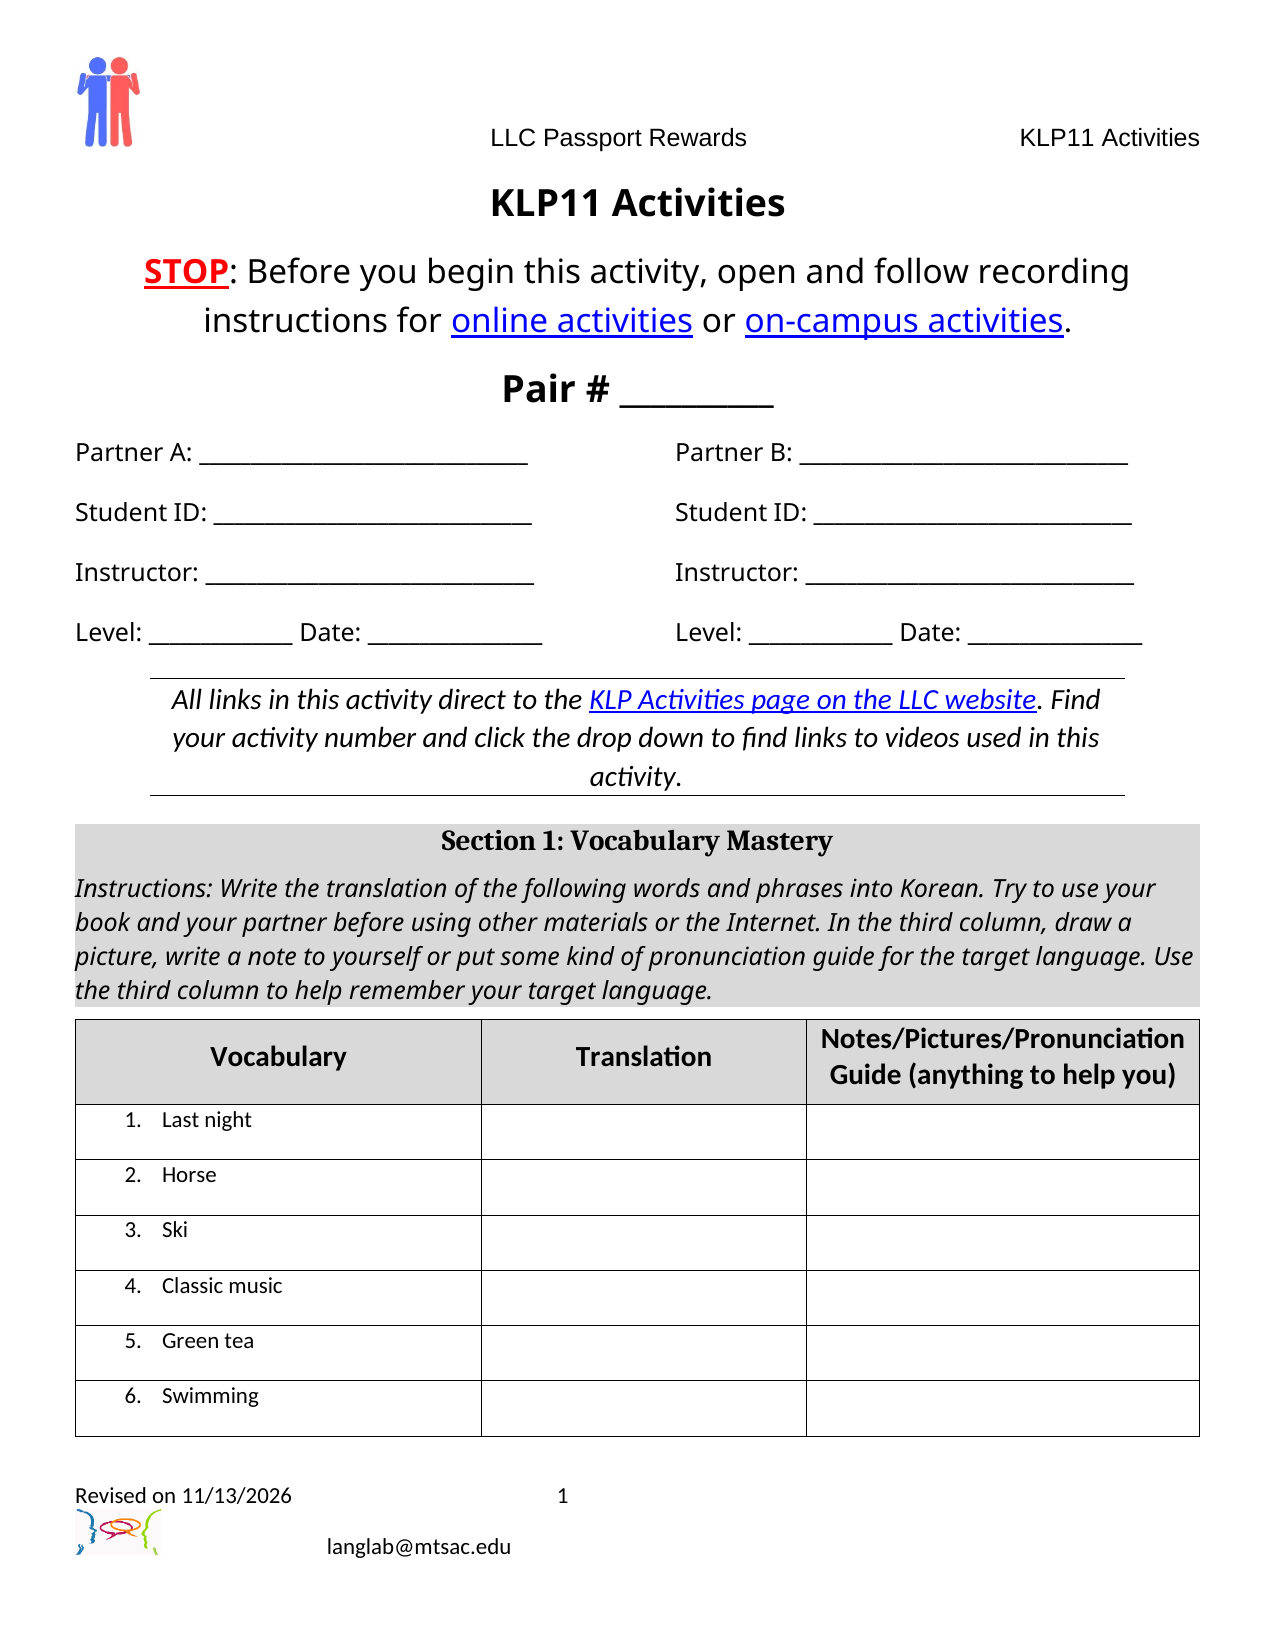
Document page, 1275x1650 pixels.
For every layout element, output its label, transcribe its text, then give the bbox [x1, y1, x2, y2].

table_cell Horse [76, 1160, 481, 1214]
table_header Vocabulary [76, 1020, 481, 1104]
table_cell [807, 1381, 1199, 1436]
table_cell Last night [76, 1105, 481, 1159]
subtitle Pair # __________ [75, 363, 1200, 414]
table_cell [482, 1381, 806, 1436]
text Partner A: ________________________________ [75, 434, 600, 469]
text Student ID: _______________________________ [75, 494, 600, 529]
text Instructor: ________________________________ [75, 554, 600, 589]
table_cell [807, 1326, 1199, 1380]
table_cell [807, 1216, 1199, 1270]
table_cell Green tea [76, 1326, 481, 1380]
subtitle Section 1: Vocabulary Mastery [75, 824, 1200, 858]
table_header Notes/Pictures/Pronunciation Guide (anything to help you) [807, 1020, 1199, 1104]
table_cell [482, 1160, 806, 1214]
text Partner B: ________________________________ [675, 434, 1200, 469]
table_cell [807, 1105, 1199, 1159]
table_cell Swimming [76, 1381, 481, 1436]
text STOP: Before you begin this activity, open and follow recording instructions for online activities or on-campus activities. [75, 248, 1200, 343]
picture [75, 56, 141, 147]
table_header Translation [482, 1020, 806, 1104]
text Level: ______________ Date: _________________ [675, 614, 1200, 649]
table_cell [482, 1216, 806, 1270]
picture [75, 1509, 161, 1555]
table_cell [807, 1271, 1199, 1325]
text Level: ______________ Date: _________________ [75, 614, 600, 649]
table_cell [482, 1271, 806, 1325]
text All links in this activity direct to the KLP Activities page on the LLC website. Find your activity number and click the drop down to find links to videos used in this activity. [150, 679, 1125, 795]
table_cell Ski [76, 1216, 481, 1270]
text Student ID: _______________________________ [675, 494, 1200, 529]
table_cell [807, 1160, 1199, 1214]
table_cell [482, 1326, 806, 1380]
text Instructions: Write the translation of the following words and phrases into Korean. Try to use your book and your partner before using other materials or the Internet. In the third column, draw a picture, write a note to yourself or put some kind of pronunciation guide for the target language. Use the third column to help remember your target language. [75, 870, 1200, 1007]
subtitle KLP11 Activities [75, 176, 1200, 227]
text Instructor: ________________________________ [675, 554, 1200, 589]
table_cell [482, 1105, 806, 1159]
table_cell Classic music [76, 1271, 481, 1325]
